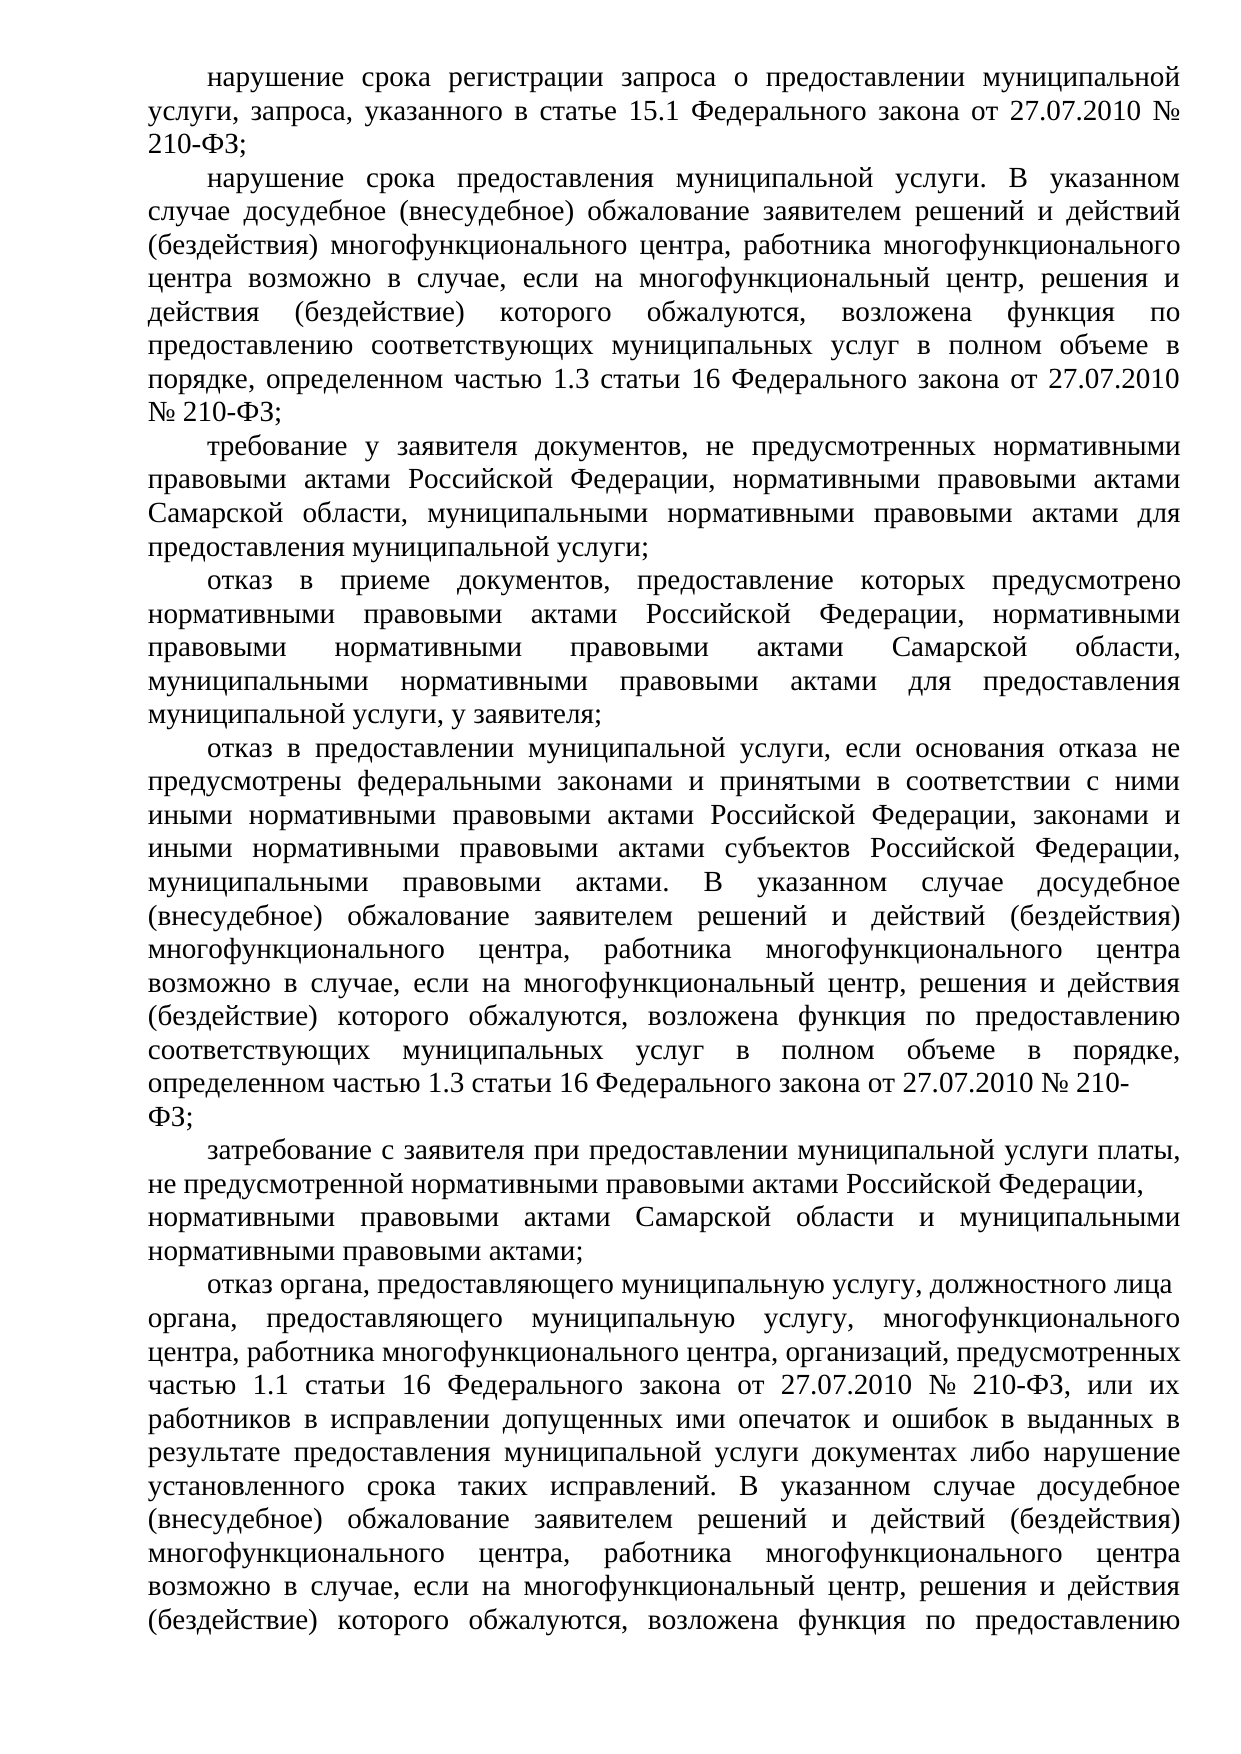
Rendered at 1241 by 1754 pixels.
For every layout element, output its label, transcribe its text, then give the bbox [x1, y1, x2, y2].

text нарушение срока регистрации запроса о предоставлении муниципальной услуги, запроса, указанного в статье 15.1 Федерального закона от 27.07.2010 № 210-ФЗ; [148, 59, 1181, 160]
text затребование с заявителя при предоставлении муниципальной услуги платы, не предусмотренной нормативными правовыми актами Российской Федерации, [148, 1132, 1181, 1199]
text требование у заявителя документов, не предусмотренных нормативными правовыми актами Российской Федерации, нормативными правовыми актами Самарской области, муниципальными нормативными правовыми актами для предоставления муниципальной услуги; [148, 428, 1181, 562]
text нарушение срока предоставления муниципальной услуги. В указанном случае досудебное (внесудебное) обжалование заявителем решений и действий (бездействия) многофункционального центра, работника многофункционального центра возможно в случае, если на многофункциональный центр, решения и действия (бездействие) которого обжалуются, возложена функция по предоставлению соответствующих муниципальных услуг в полном объеме в порядке, определенном частью 1.3 статьи 16 Федерального закона от 27.07.2010 № 210-ФЗ; [148, 160, 1181, 428]
text ФЗ; [148, 1099, 1181, 1132]
text нормативными правовыми актами Самарской области и муниципальными нормативными правовыми актами; [148, 1199, 1181, 1267]
text отказ в предоставлении муниципальной услуги, если основания отказа не предусмотрены федеральными законами и принятыми в соответствии с ними иными нормативными правовыми актами Российской Федерации, законами и иными нормативными правовыми актами субъектов Российской Федерации, муниципальными правовыми актами. В указанном случае досудебное (внесудебное) обжалование заявителем решений и действий (бездействия) многофункционального центра, работника многофункционального центра возможно в случае, если на многофункциональный центр, решения и действия (бездействие) которого обжалуются, возложена функция по предоставлению соответствующих муниципальных услуг в полном объеме в порядке, определенном частью 1.3 статьи 16 Федерального закона от 27.07.2010 № 210- [148, 730, 1181, 1099]
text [148, 1367, 1181, 1636]
text отказ органа, предоставляющего муниципальную услугу, должностного лица [148, 1267, 1181, 1300]
text отказ в приеме документов, предоставление которых предусмотрено нормативными правовыми актами Российской Федерации, нормативными правовыми нормативными правовыми актами Самарской области, муниципальными нормативными правовыми актами для предоставления муниципальной услуги, у заявителя; [148, 562, 1181, 730]
text органа, предоставляющего муниципальную услугу, многофункционального центра, работника многофункционального центра, организаций, предусмотренных [148, 1300, 1181, 1367]
